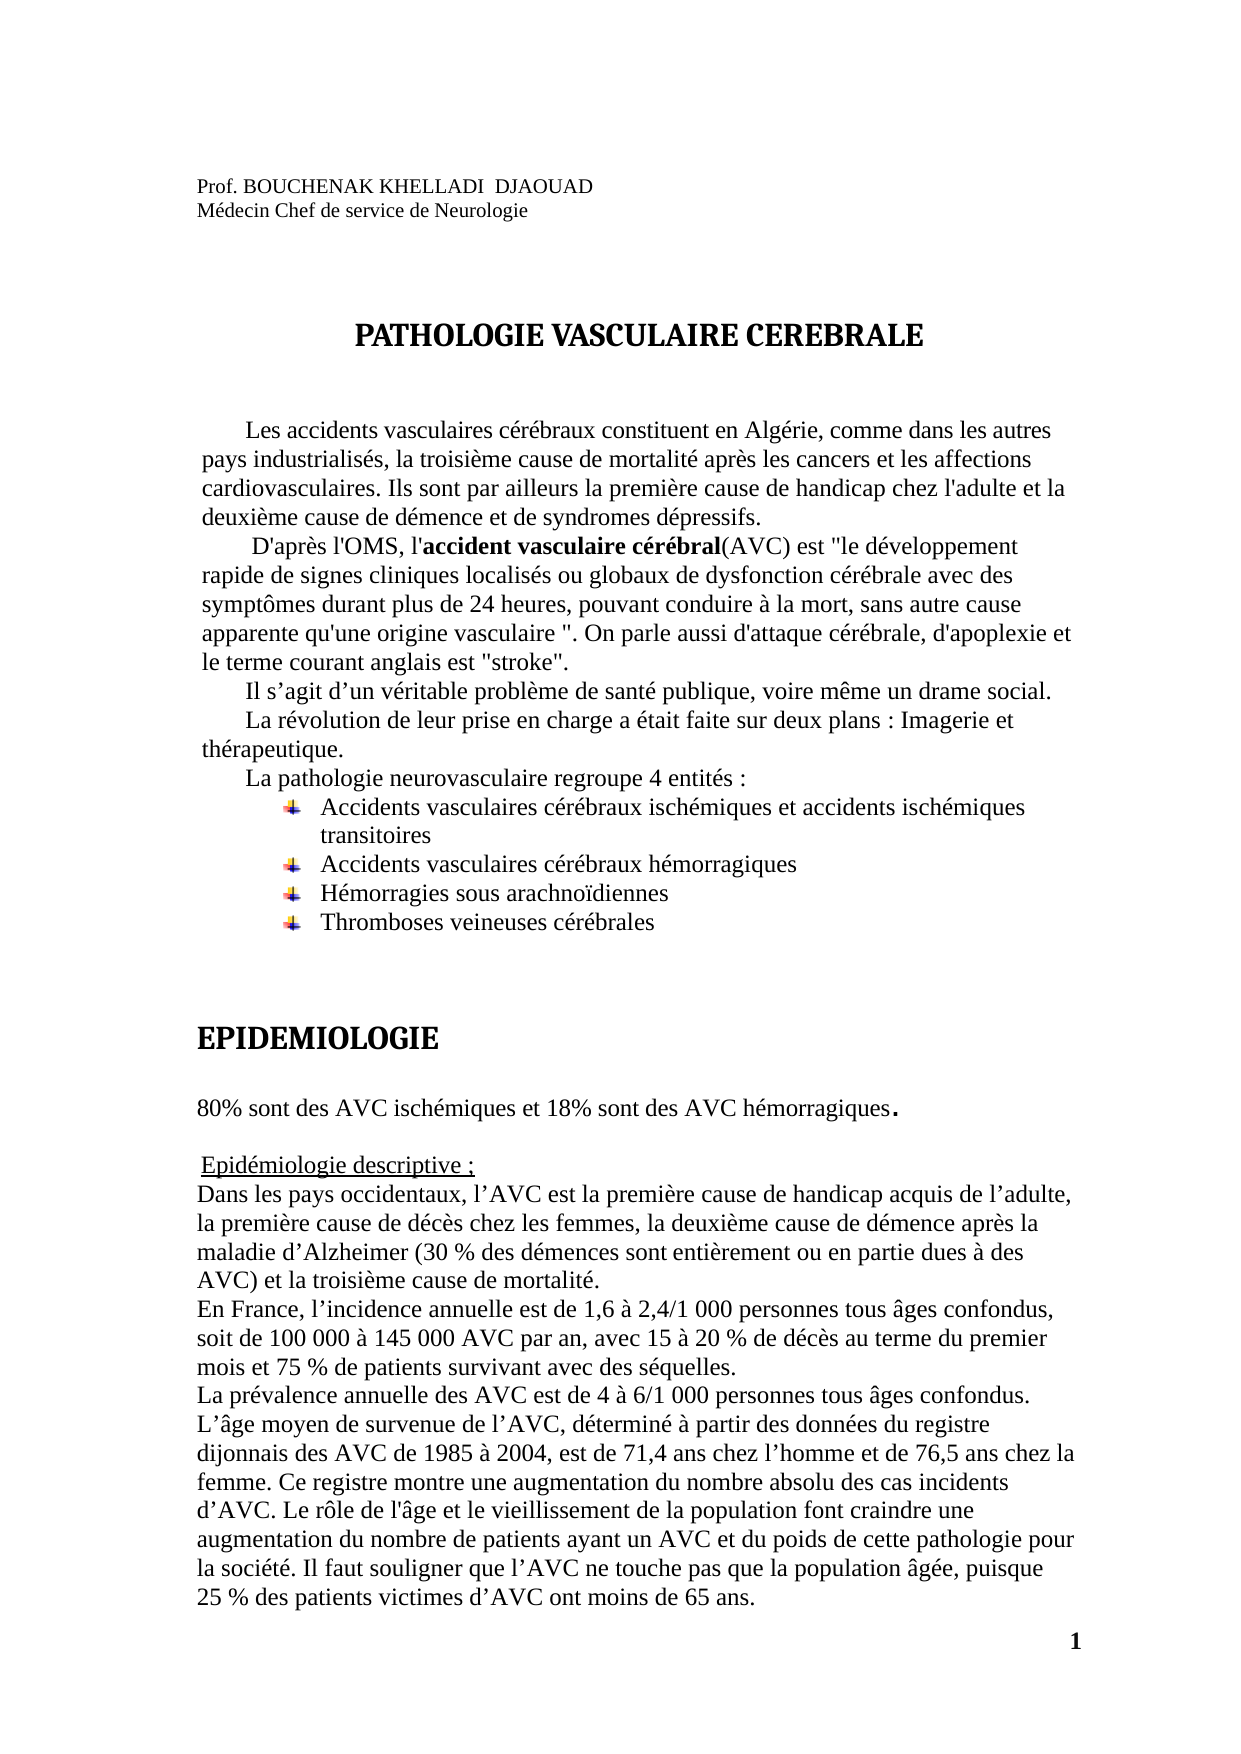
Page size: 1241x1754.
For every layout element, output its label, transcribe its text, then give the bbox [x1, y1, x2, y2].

text 25 % des patients victimes d’AVC ont moins de 65 ans. [197, 1582, 1082, 1610]
subtitle EPIDEMIOLOGIE [197, 1019, 1082, 1058]
text En France, l’incidence annuelle est de 1,6 à 2,4/1 000 personnes tous âges confondus, soit de 100 000 à 145 000 AVC par an, avec 15 à 20 % de décès au terme du premier mois et 75 % de patients survivant avec des séquelles. [197, 1294, 1082, 1380]
text Il s’agit d’un véritable problème de santé publique, voire même un drame social. [202, 676, 1082, 705]
picture [283, 798, 301, 815]
text Dans les pays occidentaux, l’AVC est la première cause de handicap acquis de l’adulte, [197, 1179, 1082, 1208]
text Les accidents vasculaires cérébraux constituent en Algérie, comme dans les autres pays industrialisés, la troisième cause de mortalité après les cancers et les affections cardiovasculaires. Ils sont par ailleurs la première cause de handicap chez l'adulte et la deuxième cause de démence et de syndromes dépressifs. [202, 415, 1082, 531]
text La révolution de leur prise en charge a était faite sur deux plans : Imagerie et thérapeutique. [202, 705, 1082, 763]
text Epidémiologie descriptive ; [201, 1151, 1082, 1179]
list Accidents vasculaires cérébraux hémorragiques [283, 850, 1082, 879]
list Accidents vasculaires cérébraux ischémiques et accidents ischémiques transitoires [283, 792, 1082, 850]
picture [283, 914, 301, 931]
text La pathologie neurovasculaire regroupe 4 entités : [202, 763, 1082, 792]
picture [283, 856, 301, 873]
text La prévalence annuelle des AVC est de 4 à 6/1 000 personnes tous âges confondus. [197, 1380, 1082, 1409]
list Thromboses veineuses cérébrales [283, 908, 1082, 937]
text L’âge moyen de survenue de l’AVC, déterminé à partir des données du registre dijonnais des AVC de 1985 à 2004, est de 71,4 ans chez l’homme et de 76,5 ans chez la femme. Ce registre montre une augmentation du nombre absolu des cas incidents d’AVC. Le rôle de l'âge et le vieillissement de la population font craindre une augmentation du nombre de patients ayant un AVC et du poids de cette pathologie pour la société. Il faut souligner que l’AVC ne touche pas que la population âgée, puisque [197, 1409, 1082, 1582]
text 80% sont des AVC ischémiques et 18% sont des AVC hémorragiques. [197, 1093, 1082, 1122]
text Médecin Chef de service de Neurologie [197, 198, 1082, 222]
text Prof. BOUCHENAK KHELLADI DJAOUAD [197, 174, 1082, 198]
title PATHOLOGIE VASCULAIRE CEREBRALE [197, 317, 1082, 355]
picture [283, 885, 301, 902]
list Hémorragies sous arachnoïdiennes [283, 879, 1082, 908]
text la première cause de décès chez les femmes, la deuxième cause de démence après la maladie d’Alzheimer (30 % des démences sont entièrement ou en partie dues à des AVC) et la troisième cause de mortalité. [197, 1208, 1082, 1294]
text D'après l'OMS, l'accident vasculaire cérébral(AVC) est "le développement rapide de signes cliniques localisés ou globaux de dysfonction cérébrale avec des symptômes durant plus de 24 heures, pouvant conduire à la mort, sans autre cause apparente qu'une origine vasculaire ". On parle aussi d'attaque cérébrale, d'apoplexie et le terme courant anglais est "stroke". [202, 531, 1082, 676]
